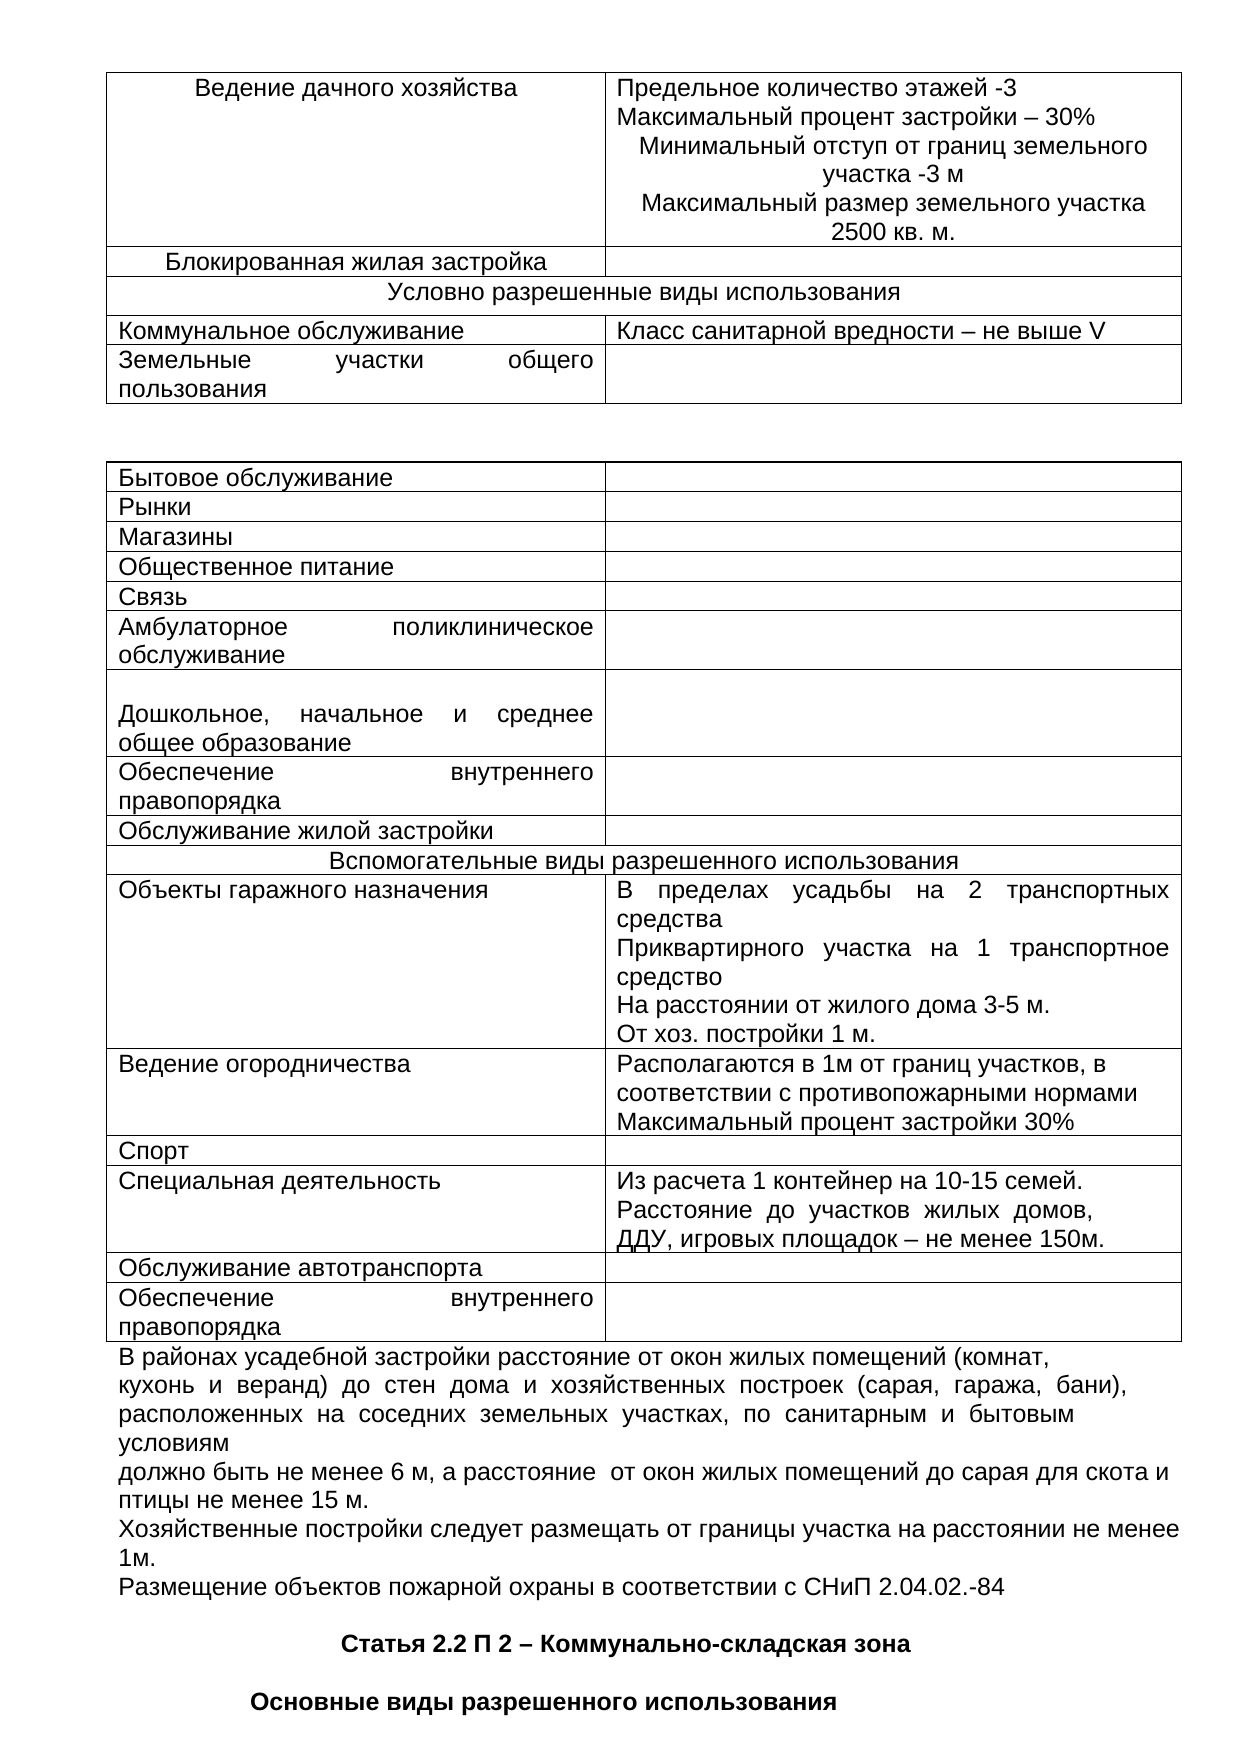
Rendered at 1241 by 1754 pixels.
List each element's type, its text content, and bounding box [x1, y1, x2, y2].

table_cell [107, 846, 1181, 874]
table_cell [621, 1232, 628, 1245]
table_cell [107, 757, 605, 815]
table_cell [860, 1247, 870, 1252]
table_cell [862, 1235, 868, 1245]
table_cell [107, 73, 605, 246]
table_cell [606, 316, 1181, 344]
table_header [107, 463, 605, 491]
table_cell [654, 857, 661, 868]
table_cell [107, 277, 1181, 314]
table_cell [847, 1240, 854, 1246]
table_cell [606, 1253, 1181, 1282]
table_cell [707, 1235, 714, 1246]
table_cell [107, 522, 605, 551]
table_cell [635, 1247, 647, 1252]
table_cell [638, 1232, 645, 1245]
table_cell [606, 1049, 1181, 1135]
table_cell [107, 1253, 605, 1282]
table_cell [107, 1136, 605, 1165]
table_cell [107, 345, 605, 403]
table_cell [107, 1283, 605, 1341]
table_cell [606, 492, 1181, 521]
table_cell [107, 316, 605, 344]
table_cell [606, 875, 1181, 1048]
text расположенных на соседних земельных участках, по санитарным и бытовым условиям [118, 1399, 1181, 1457]
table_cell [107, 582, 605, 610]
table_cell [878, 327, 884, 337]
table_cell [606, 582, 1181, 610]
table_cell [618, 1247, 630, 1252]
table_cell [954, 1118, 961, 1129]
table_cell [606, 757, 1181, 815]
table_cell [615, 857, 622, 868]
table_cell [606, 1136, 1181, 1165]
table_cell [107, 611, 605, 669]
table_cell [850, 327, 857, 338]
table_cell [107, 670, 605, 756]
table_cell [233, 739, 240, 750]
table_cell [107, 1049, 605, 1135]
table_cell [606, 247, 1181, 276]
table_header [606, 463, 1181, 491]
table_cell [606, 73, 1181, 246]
text Статья 2.2 П 2 – Коммунально-складская зона [118, 1629, 1181, 1658]
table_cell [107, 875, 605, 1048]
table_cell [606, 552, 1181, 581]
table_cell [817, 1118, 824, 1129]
text Хозяйственные постройки следует размещать от границы участка на расстоянии не менее 1м. [118, 1514, 1181, 1572]
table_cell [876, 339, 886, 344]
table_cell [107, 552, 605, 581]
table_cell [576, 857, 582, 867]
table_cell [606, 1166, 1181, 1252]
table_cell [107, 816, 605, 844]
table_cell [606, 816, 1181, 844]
text Основные виды разрешенного использования [118, 1687, 1181, 1715]
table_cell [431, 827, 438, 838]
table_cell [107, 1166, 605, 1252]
text В районах усадебной застройки расстояние от окон жилых помещений (комнат, [118, 1342, 1181, 1370]
text должно быть не менее 6 м, а расстояние от окон жилых помещений до сарая для скота и птицы не менее 15 м. [118, 1457, 1181, 1514]
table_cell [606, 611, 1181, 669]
text кухонь и веранд) до стен дома и хозяйственных построек (сарая, гаража, бани), [118, 1370, 1181, 1399]
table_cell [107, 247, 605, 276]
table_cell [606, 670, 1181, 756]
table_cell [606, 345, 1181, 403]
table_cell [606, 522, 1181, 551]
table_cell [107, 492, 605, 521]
text Размещение объектов пожарной охраны в соответствии с СНиП 2.04.02.-84 [118, 1572, 1181, 1600]
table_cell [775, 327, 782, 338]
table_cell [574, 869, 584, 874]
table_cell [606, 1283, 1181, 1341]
